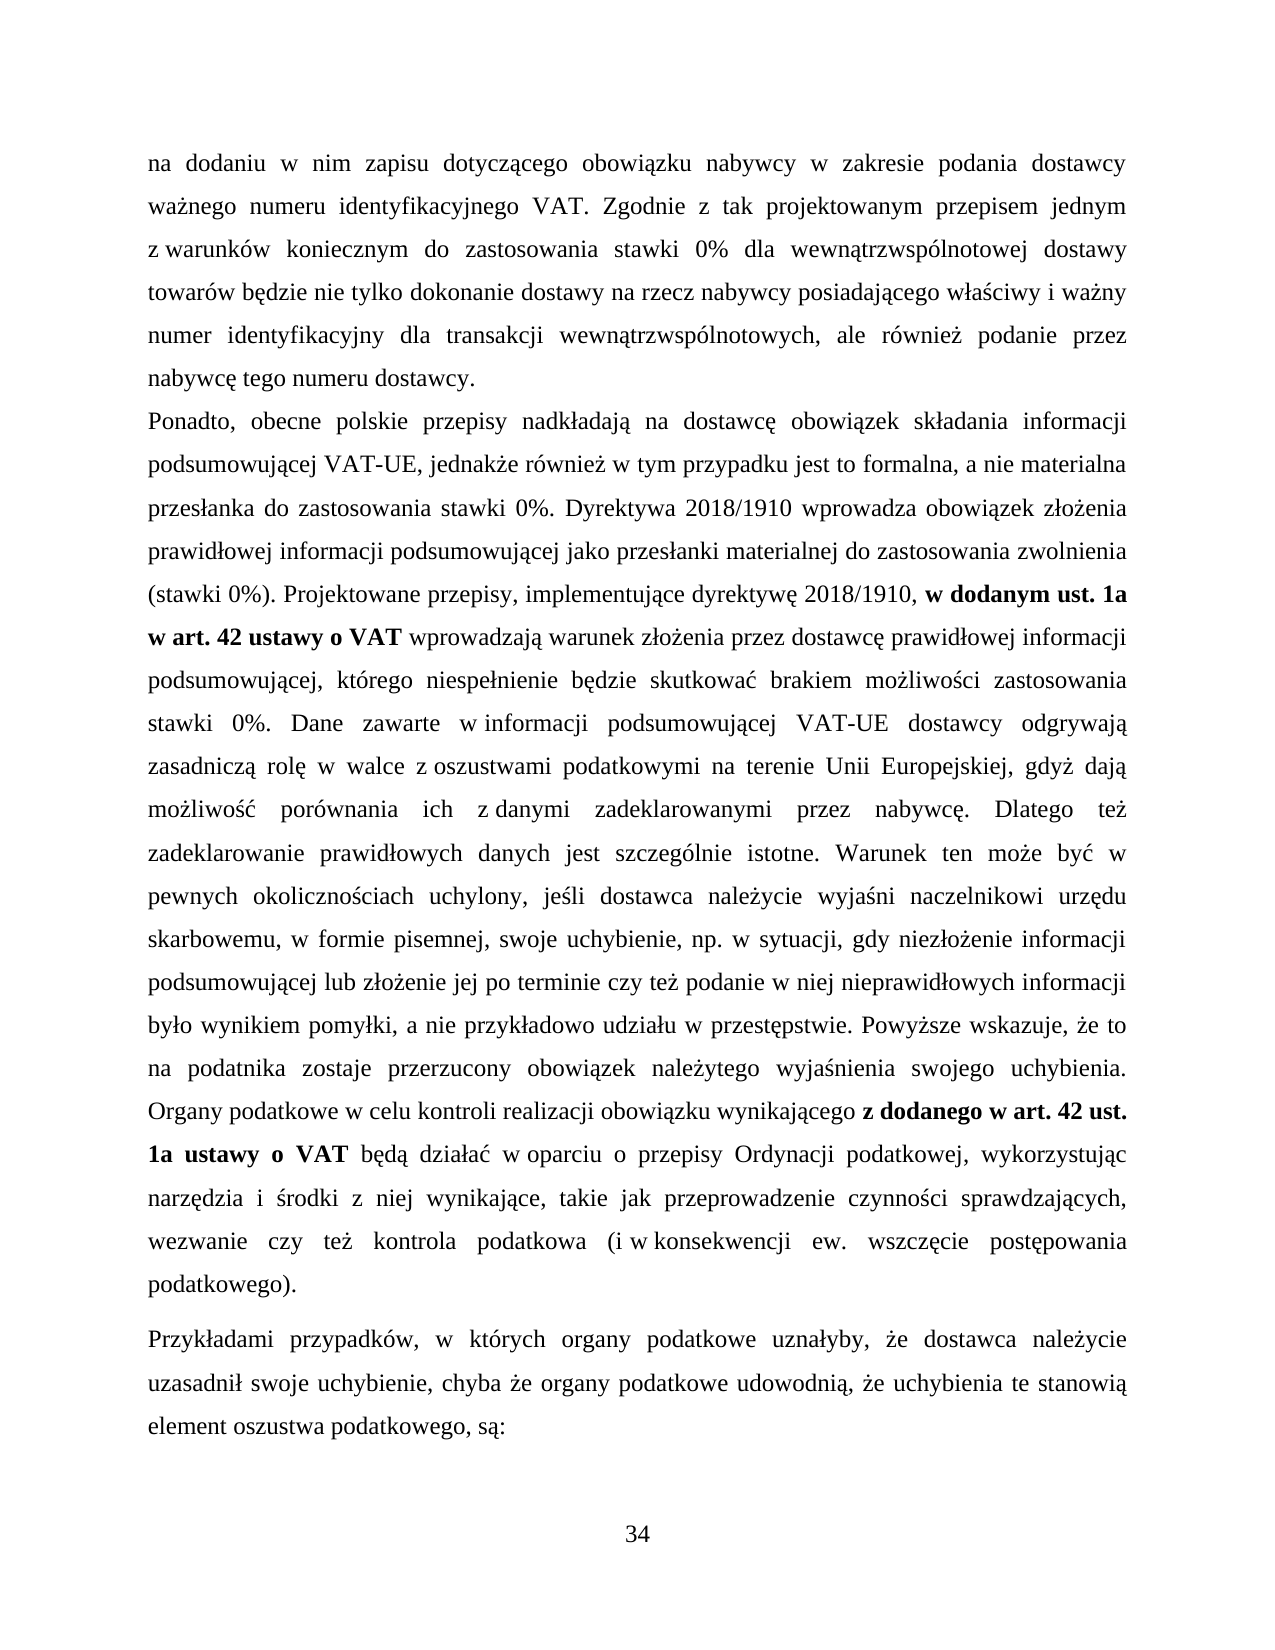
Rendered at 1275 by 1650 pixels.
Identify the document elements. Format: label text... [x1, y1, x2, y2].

text Ponadto, obecne polskie przepisy nadkładają na dostawcę obowiązek składania informacji podsumowującej VAT-UE, jednakże również w tym przypadku jest to formalna, a nie materialna przesłanka do zastosowania stawki 0%. Dyrektywa 2018/1910 wprowadza obowiązek złożenia prawidłowej informacji podsumowującej jako przesłanki materialnej do zastosowania zwolnienia (stawki 0%). Projektowane przepisy, implementujące dyrektywę 2018/1910, w dodanym ust. 1a w art. 42 ustawy o VAT wprowadzają warunek złożenia przez dostawcę prawidłowej informacji podsumowującej, którego niespełnienie będzie skutkować brakiem możliwości zastosowania stawki 0%. Dane zawarte w informacji podsumowującej VAT-UE dostawcy odgrywają zasadniczą rolę w walce z oszustwami podatkowymi na terenie Unii Europejskiej, gdyż dają możliwość porównania ich z danymi zadeklarowanymi przez nabywcę. Dlatego też zadeklarowanie prawidłowych danych jest szczególnie istotne. Warunek ten może być w pewnych okolicznościach uchylony, jeśli dostawca należycie wyjaśni naczelnikowi urzędu skarbowemu, w formie pisemnej, swoje uchybienie, np. w sytuacji, gdy niezłożenie informacji podsumowującej lub złożenie jej po terminie czy też podanie w niej nieprawidłowych informacji było wynikiem pomyłki, a nie przykładowo udziału w przestępstwie. Powyższe wskazuje, że to na podatnika zostaje przerzucony obowiązek należytego wyjaśnienia swojego uchybienia. Organy podatkowe w celu kontroli realizacji obowiązku wynikającego z dodanego w art. 42 ust. 1a ustawy o VAT będą działać w oparciu o przepisy Ordynacji podatkowej, wykorzystując narzędzia i środki z niej wynikające, takie jak przeprowadzenie czynności sprawdzających, wezwanie czy też kontrola podatkowa (i w konsekwencji ew. wszczęcie postępowania podatkowego). [148, 406, 1127, 1298]
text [148, 148, 1127, 392]
text Przykładami przypadków, w których organy podatkowe uznałyby, że dostawca należycie uzasadnił swoje uchybienie, chyba że organy podatkowe udowodnią, że uchybienia te stanowią element oszustwa podatkowego, są: [148, 1324, 1127, 1439]
